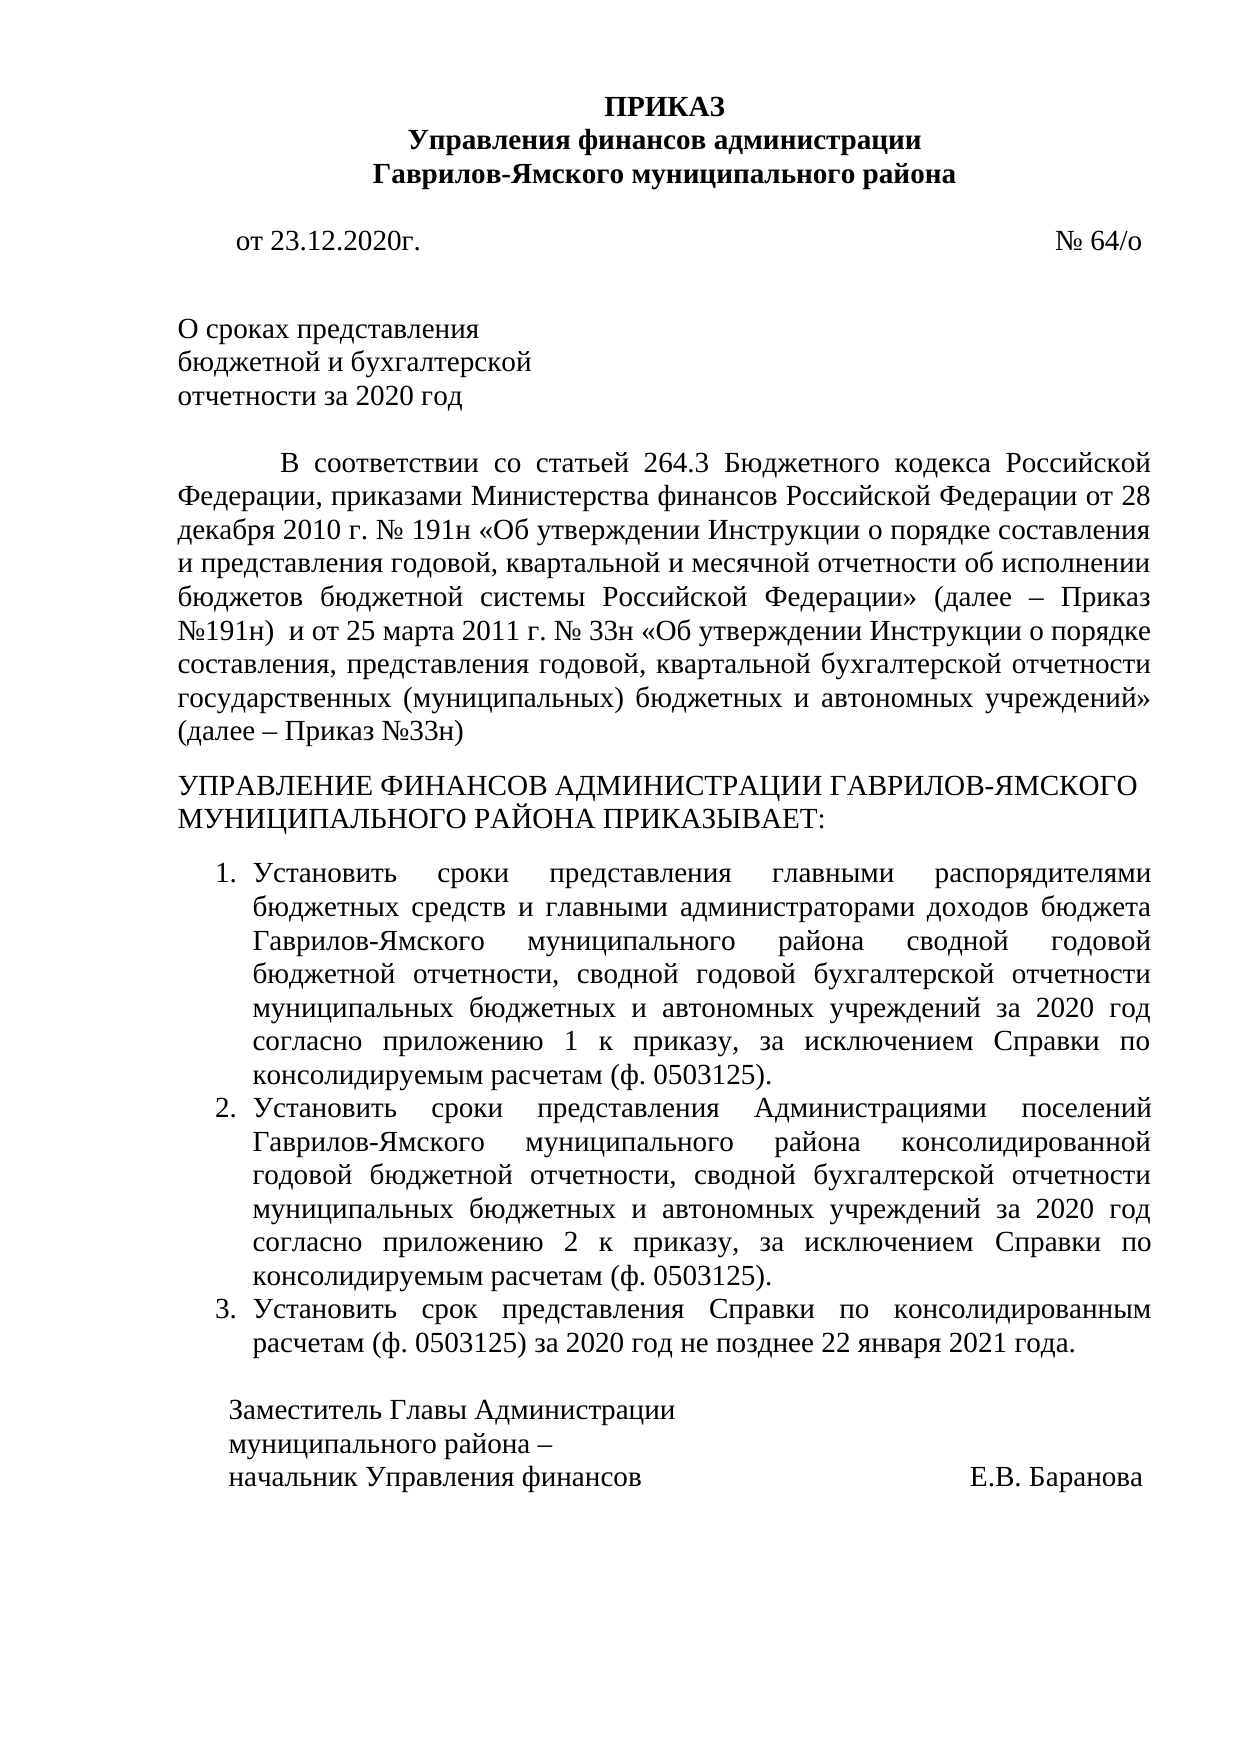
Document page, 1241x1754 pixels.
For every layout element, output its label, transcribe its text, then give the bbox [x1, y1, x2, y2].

list Установить сроки представления главными распорядителями бюджетных средств и главными администраторами доходов бюджета Гаврилов-Ямского муниципального района сводной годовой бюджетной отчетности, сводной годовой бухгалтерской отчетности муниципальных бюджетных и автономных учреждений за 2020 год согласно приложению 1 к приказу, за исключением Справки по консолидируемым расчетам (ф. 0503125). [215, 856, 1152, 1090]
text муниципального района – [177, 1426, 1152, 1459]
list Установить сроки представления Администрациями поселений Гаврилов-Ямского муниципального района консолидированной годовой бюджетной отчетности, сводной бухгалтерской отчетности муниципальных бюджетных и автономных учреждений за 2020 год согласно приложению 2 к приказу, за исключением Справки по консолидируемым расчетам (ф. 0503125). [215, 1090, 1152, 1292]
list Установить срок представления Справки по консолидированным расчетам (ф. 0503125) за 2020 год не позднее 22 января 2021 года. [215, 1292, 1152, 1359]
text Гаврилов-Ямского муниципального района [177, 156, 1152, 189]
text О сроках представления [177, 311, 1152, 344]
text начальник Управления финансов Е.В. Баранова [177, 1459, 1152, 1493]
text отчетности за 2020 год [177, 378, 1152, 411]
text ПРИКАЗ [177, 89, 1152, 122]
text бюджетной и бухгалтерской [177, 344, 1152, 378]
text Управления финансов администрации [177, 122, 1152, 156]
text от 23.12.2020г. № 64/о [177, 223, 1152, 256]
text В соответствии со статьей 264.3 Бюджетного кодекса Российской Федерации, приказами Министерства финансов Российской Федерации от 28 декабря 2010 г. № 191н «Об утверждении Инструкции о порядке составления и представления годовой, квартальной и месячной отчетности об исполнении бюджетов бюджетной системы Российской Федерации» (далее – Приказ №191н) и от 25 марта 2011 г. № 33н «Об утверждении Инструкции о порядке составления, представления годовой, квартальной бухгалтерской отчетности государственных (муниципальных) бюджетных и автономных учреждений» (далее – Приказ №33н) [177, 445, 1152, 747]
text Заместитель Главы Администрации [177, 1392, 1152, 1426]
text УПРАВЛЕНИЕ ФИНАНСОВ АДМИНИСТРАЦИИ ГАВРИЛОВ-ЯМСКОГО МУНИЦИПАЛЬНОГО РАЙОНА ПРИКАЗЫВАЕТ: [177, 768, 1152, 835]
